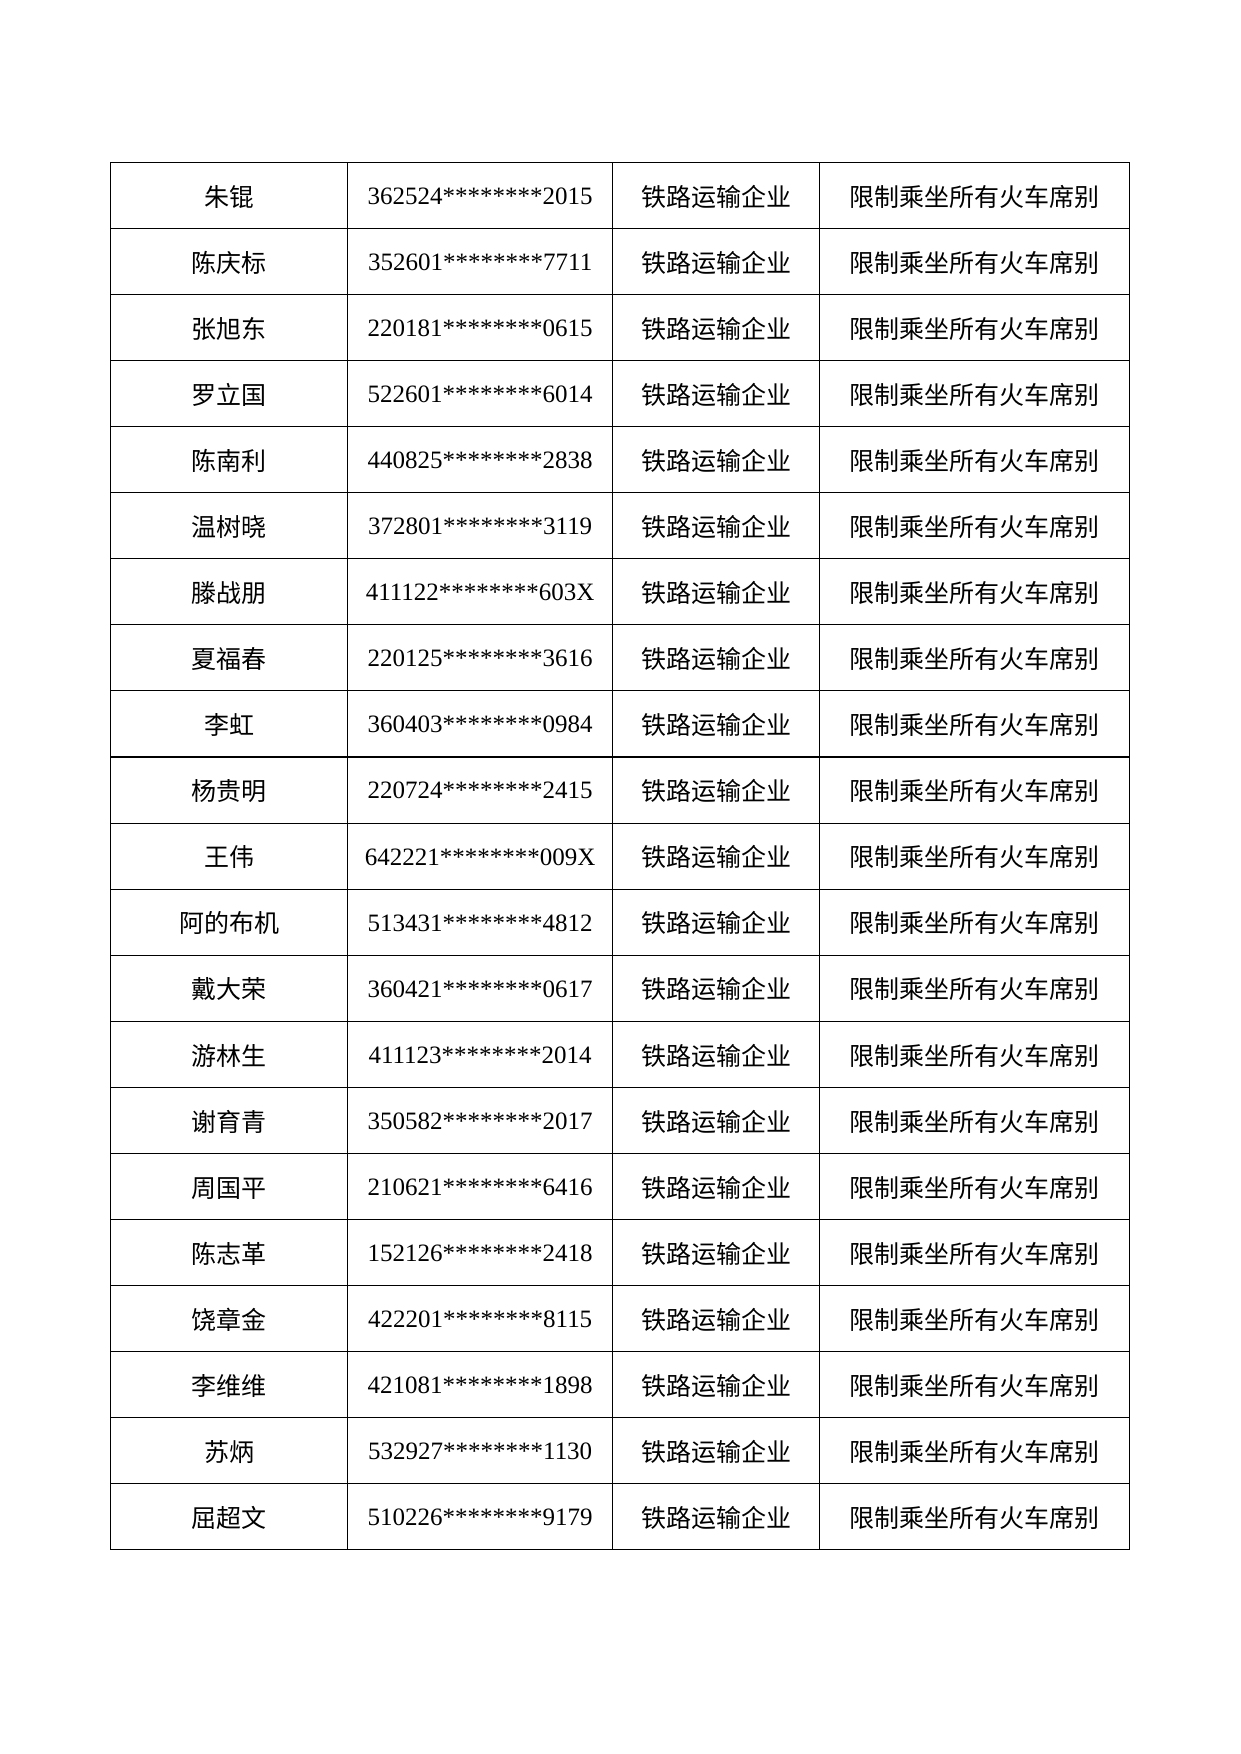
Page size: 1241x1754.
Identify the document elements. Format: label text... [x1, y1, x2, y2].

table_cell 372801********3119 [348, 493, 612, 558]
table_cell 周国平 [111, 1154, 347, 1219]
table_cell 铁路运输企业 [613, 295, 819, 360]
table_cell 夏福春 [111, 625, 347, 690]
table_cell 限制乘坐所有火车席别 [820, 427, 1129, 492]
table_cell 限制乘坐所有火车席别 [820, 1286, 1129, 1351]
table_cell 温树晓 [111, 493, 347, 558]
table_cell 陈志革 [111, 1220, 347, 1285]
table_cell 铁路运输企业 [613, 427, 819, 492]
table_cell 513431********4812 [348, 890, 612, 954]
table_cell 铁路运输企业 [613, 1220, 819, 1285]
table_cell 铁路运输企业 [613, 824, 819, 888]
table_cell 限制乘坐所有火车席别 [820, 1220, 1129, 1285]
table_cell 522601********6014 [348, 361, 612, 426]
table_cell 谢育青 [111, 1088, 347, 1153]
table_cell 杨贵明 [111, 758, 347, 822]
table_cell 罗立国 [111, 361, 347, 426]
table_cell 屈超文 [111, 1484, 347, 1549]
table_cell 铁路运输企业 [613, 1022, 819, 1087]
table_cell 游林生 [111, 1022, 347, 1087]
table_cell 532927********1130 [348, 1418, 612, 1483]
table_cell 限制乘坐所有火车席别 [820, 1484, 1129, 1549]
table_cell 352601********7711 [348, 229, 612, 294]
table_cell 戴大荣 [111, 956, 347, 1021]
table_cell 铁路运输企业 [613, 229, 819, 294]
table_cell 510226********9179 [348, 1484, 612, 1549]
table_cell 铁路运输企业 [613, 956, 819, 1021]
table_cell 限制乘坐所有火车席别 [820, 1352, 1129, 1417]
table_cell 限制乘坐所有火车席别 [820, 559, 1129, 624]
table_cell 362524********2015 [348, 163, 612, 228]
table_cell 限制乘坐所有火车席别 [820, 956, 1129, 1021]
table_cell 铁路运输企业 [613, 1418, 819, 1483]
table_cell 铁路运输企业 [613, 758, 819, 822]
table_cell 张旭东 [111, 295, 347, 360]
table_cell 限制乘坐所有火车席别 [820, 493, 1129, 558]
table_cell 陈庆标 [111, 229, 347, 294]
table_cell 阿的布机 [111, 890, 347, 954]
table_cell 422201********8115 [348, 1286, 612, 1351]
table_cell 铁路运输企业 [613, 361, 819, 426]
table_cell 440825********2838 [348, 427, 612, 492]
table_cell 李维维 [111, 1352, 347, 1417]
table_cell 铁路运输企业 [613, 1352, 819, 1417]
table_cell 饶章金 [111, 1286, 347, 1351]
table_cell 铁路运输企业 [613, 691, 819, 756]
table_cell 铁路运输企业 [613, 163, 819, 228]
table_cell 铁路运输企业 [613, 1286, 819, 1351]
table_cell 220125********3616 [348, 625, 612, 690]
table_cell 王伟 [111, 824, 347, 888]
table_cell 限制乘坐所有火车席别 [820, 163, 1129, 228]
table_cell 铁路运输企业 [613, 1154, 819, 1219]
table_cell 642221********009X [348, 824, 612, 888]
table_cell 滕战朋 [111, 559, 347, 624]
table_cell 朱锟 [111, 163, 347, 228]
table_cell 苏炳 [111, 1418, 347, 1483]
table_cell 220724********2415 [348, 758, 612, 822]
table_cell 铁路运输企业 [613, 1484, 819, 1549]
table_cell 限制乘坐所有火车席别 [820, 691, 1129, 756]
table_cell 铁路运输企业 [613, 493, 819, 558]
table_cell 210621********6416 [348, 1154, 612, 1219]
table_cell 411122********603X [348, 559, 612, 624]
table_cell 铁路运输企业 [613, 1088, 819, 1153]
table_cell 限制乘坐所有火车席别 [820, 625, 1129, 690]
table_cell 220181********0615 [348, 295, 612, 360]
table_cell 限制乘坐所有火车席别 [820, 1154, 1129, 1219]
table_cell 152126********2418 [348, 1220, 612, 1285]
table_cell 限制乘坐所有火车席别 [820, 1418, 1129, 1483]
table_cell 360421********0617 [348, 956, 612, 1021]
table_cell 限制乘坐所有火车席别 [820, 1022, 1129, 1087]
table_cell 限制乘坐所有火车席别 [820, 758, 1129, 822]
table_cell 350582********2017 [348, 1088, 612, 1153]
table_cell 陈南利 [111, 427, 347, 492]
table_cell 铁路运输企业 [613, 625, 819, 690]
table_cell 李虹 [111, 691, 347, 756]
table_cell 限制乘坐所有火车席别 [820, 1088, 1129, 1153]
table_cell 限制乘坐所有火车席别 [820, 890, 1129, 954]
table_cell 411123********2014 [348, 1022, 612, 1087]
table_cell 铁路运输企业 [613, 890, 819, 954]
table_cell 限制乘坐所有火车席别 [820, 361, 1129, 426]
table_cell 铁路运输企业 [613, 559, 819, 624]
table_cell 限制乘坐所有火车席别 [820, 295, 1129, 360]
table_cell 360403********0984 [348, 691, 612, 756]
table_cell 限制乘坐所有火车席别 [820, 229, 1129, 294]
table_cell 421081********1898 [348, 1352, 612, 1417]
table_cell 限制乘坐所有火车席别 [820, 824, 1129, 888]
